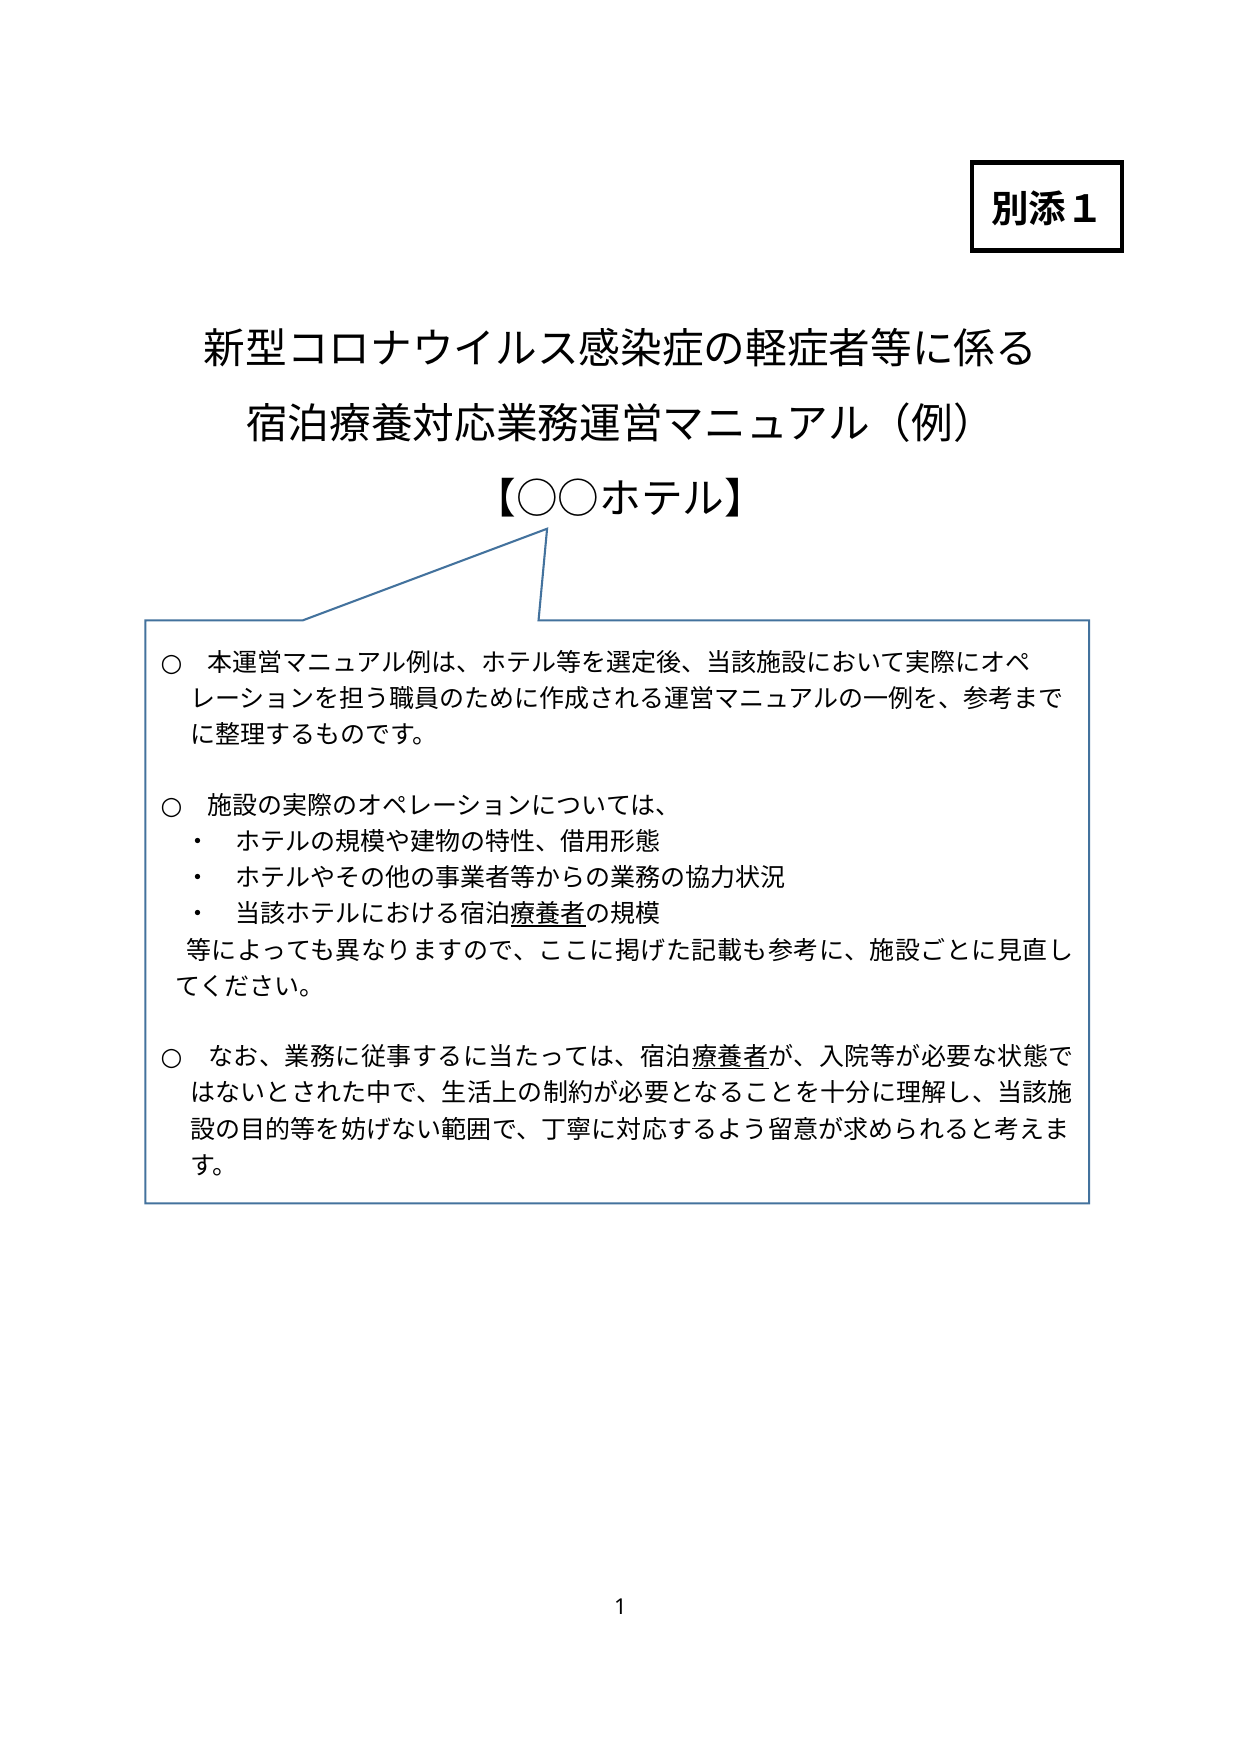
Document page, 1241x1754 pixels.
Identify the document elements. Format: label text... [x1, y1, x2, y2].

text 新型コロナウイルス感染症の軽症者等に係る [112, 308, 1128, 383]
text 宿泊療養対応業務運営マニュアル（例） [112, 383, 1128, 458]
text 【○○ホテル】 [112, 458, 1128, 533]
